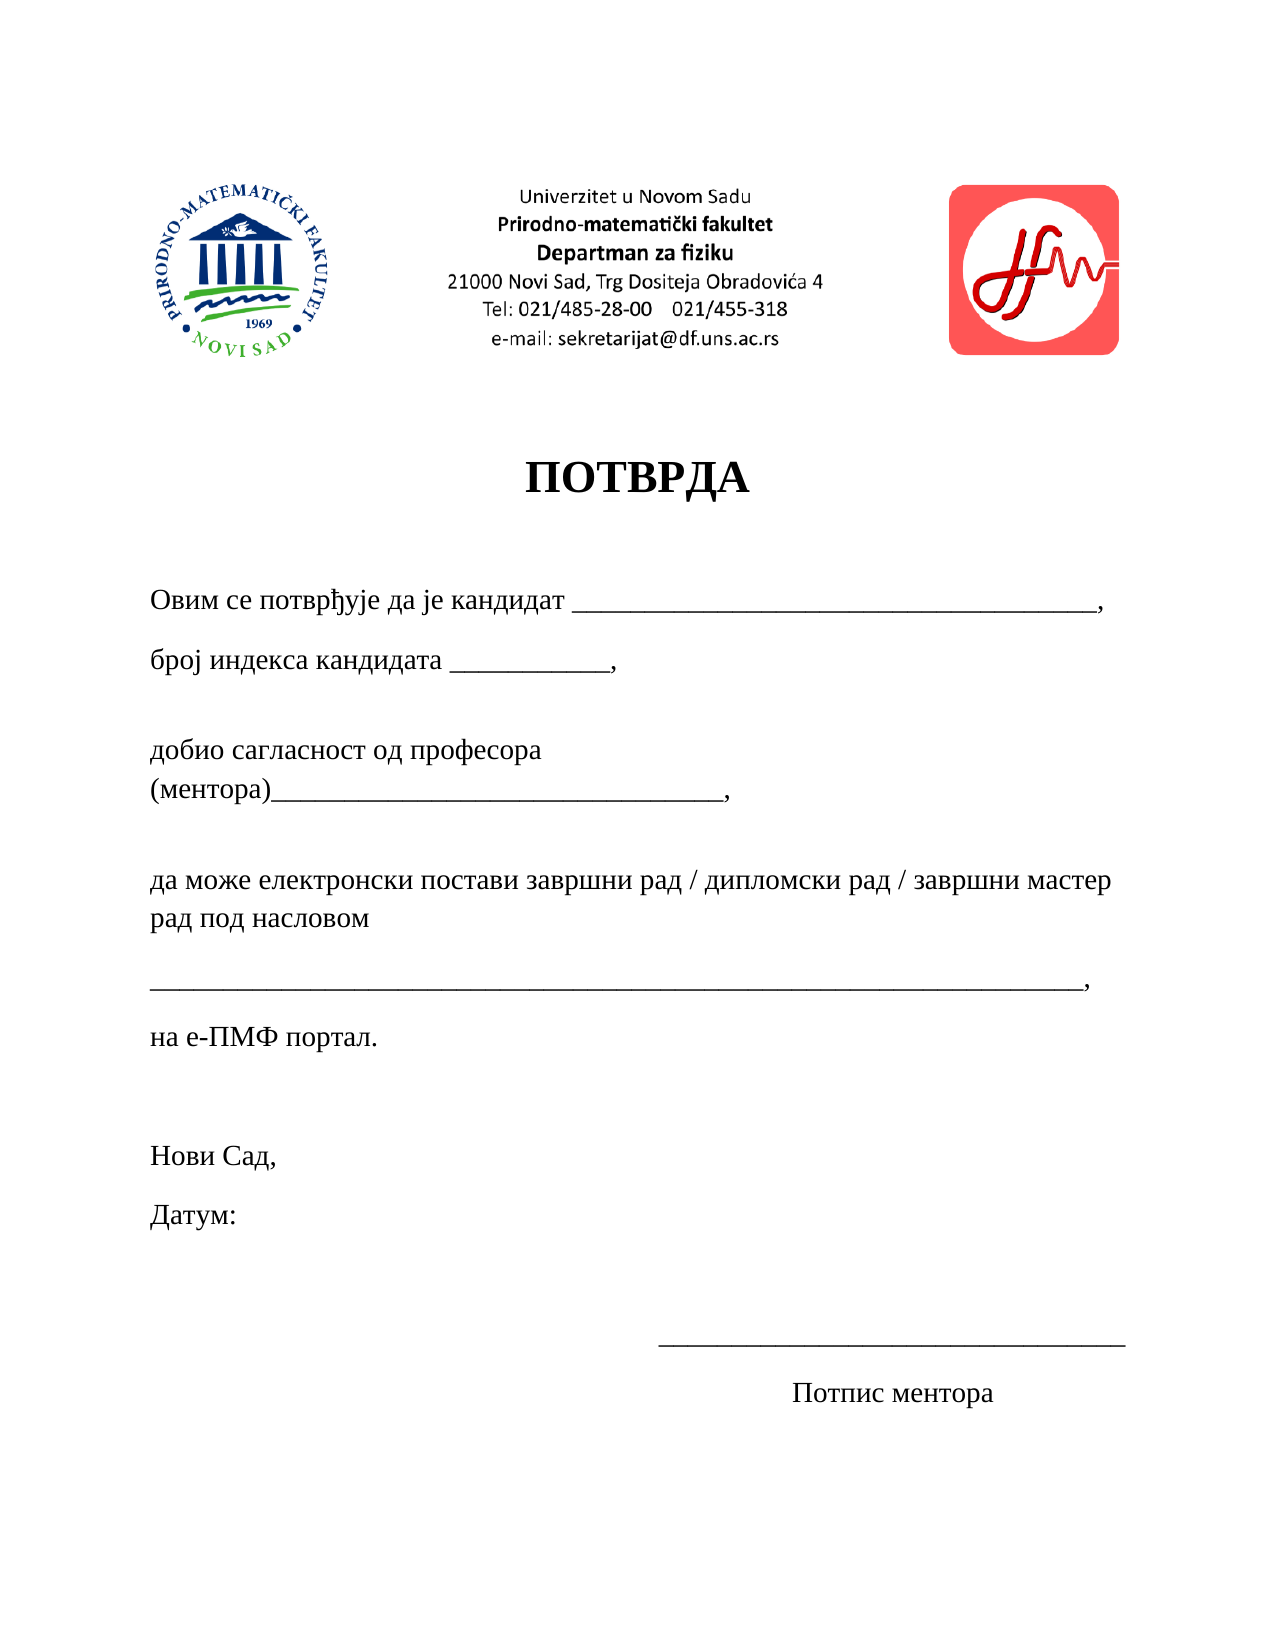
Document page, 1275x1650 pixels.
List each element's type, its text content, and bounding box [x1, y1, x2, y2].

text ПОТВРДА [150, 450, 1125, 503]
text добио сагласност од професора (ментора)_______________________________, [150, 732, 1125, 837]
picture [150, 150, 1125, 366]
text на е-ПМФ портал. [150, 1019, 1125, 1053]
text Овим се потврђује да је кандидат ____________________________________, [150, 582, 1125, 616]
text Датум: [150, 1197, 1125, 1231]
text Потпис ментора [150, 1375, 1125, 1409]
text Нови Сад, [150, 1138, 1125, 1171]
text број индекса кандидата ___________, [150, 642, 1125, 707]
text ________________________________ [150, 1316, 1125, 1349]
text да може електронски постави завршни рад / дипломски рад / завршни мастер рад под насловом [150, 862, 1125, 934]
text ________________________________________________________________, [150, 960, 1125, 993]
